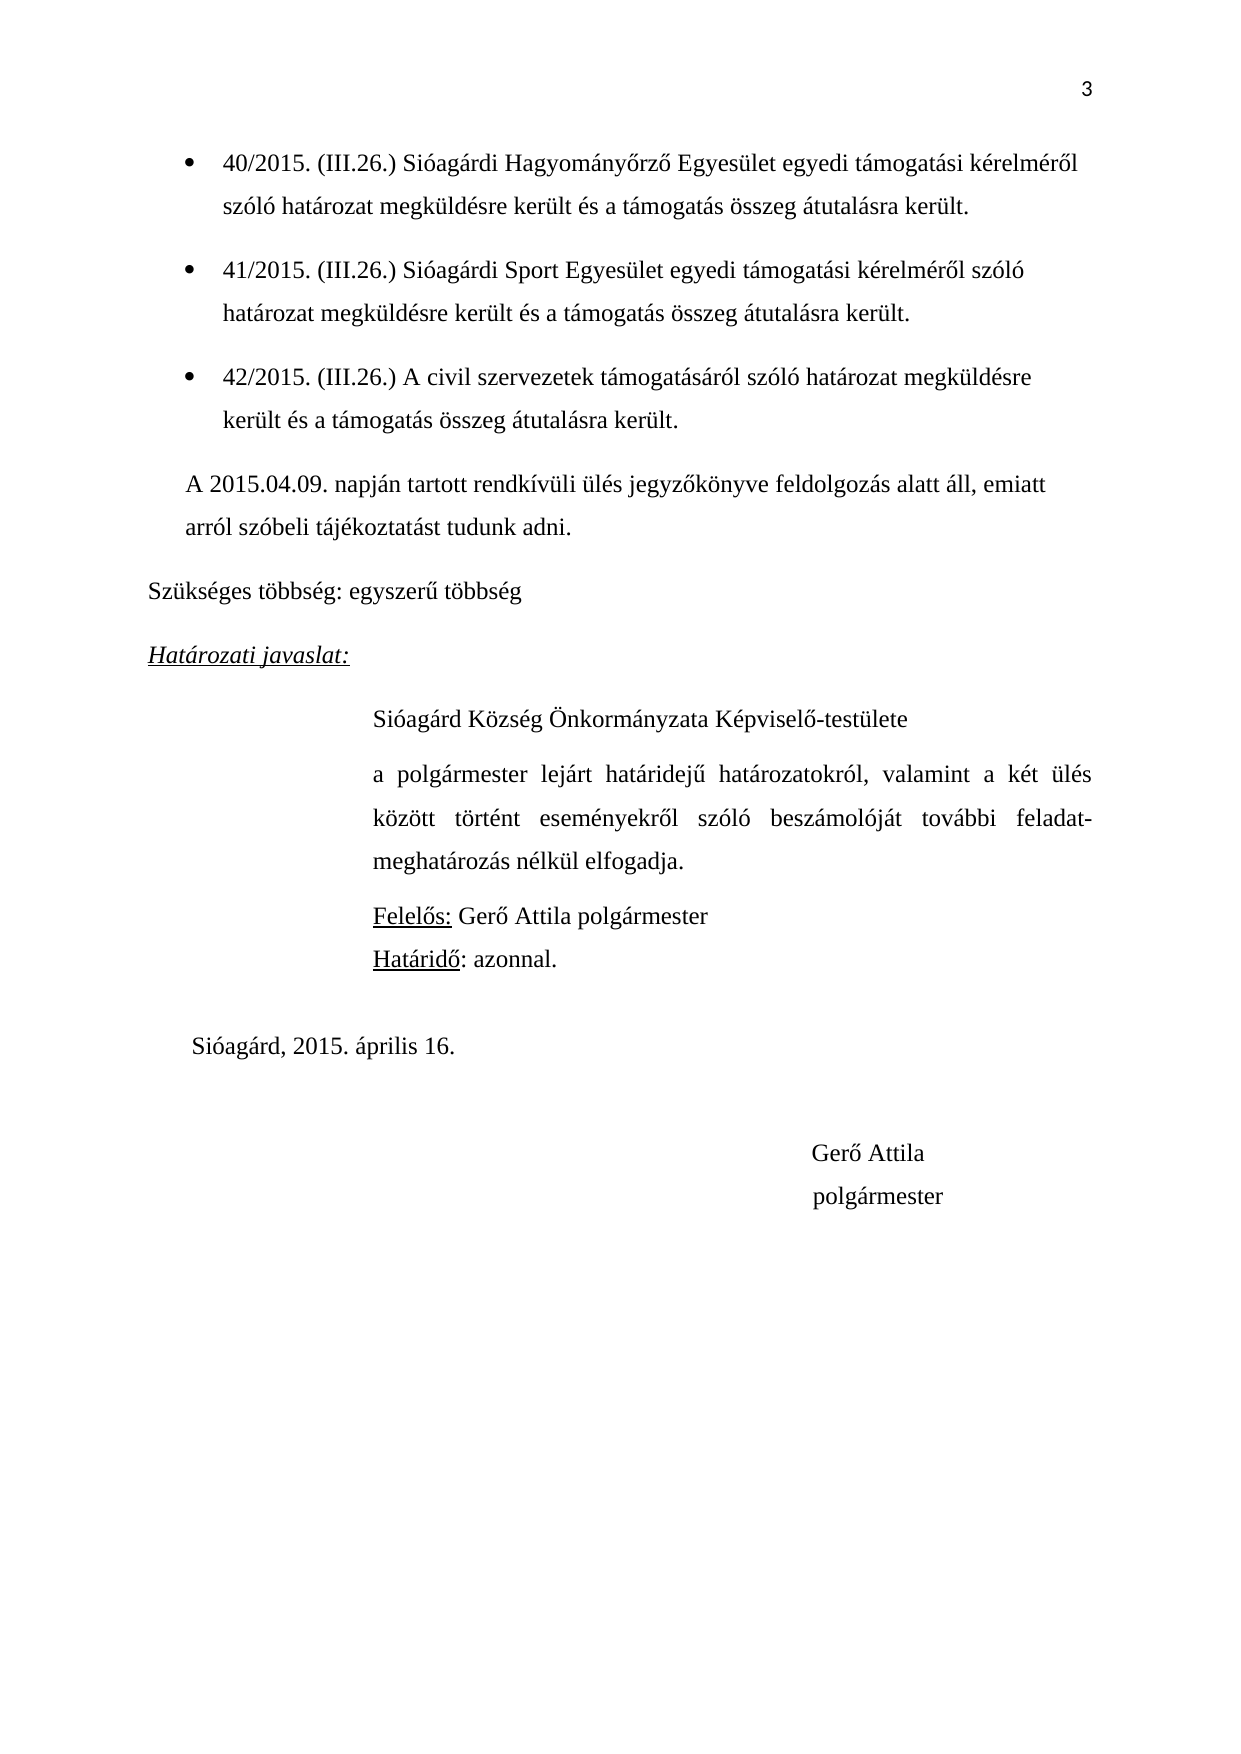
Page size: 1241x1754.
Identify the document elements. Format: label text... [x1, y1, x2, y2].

text a polgármester lejárt határidejű határozatokról, valamint a két ülés között történt eseményekről szóló beszámolóját további feladat-meghatározás nélkül elfogadja. [373, 759, 1093, 874]
list 41/2015. (III.26.) Sióagárdi Sport Egyesület egyedi támogatási kérelméről szóló határozat megküldésre került és a támogatás összeg átutalásra került. [185, 255, 1093, 327]
text A 2015.04.09. napján tartott rendkívüli ülés jegyzőkönyve feldolgozás alatt áll, emiatt arról szóbeli tájékoztatást tudunk adni. [185, 469, 1093, 541]
text Sióagárd Község Önkormányzata Képviselő-testülete [373, 704, 1093, 733]
text Határidő: azonnal. [373, 944, 1093, 973]
text Határozati javaslat: [148, 640, 1093, 669]
list 42/2015. (III.26.) A civil szervezetek támogatásáról szóló határozat megküldésre került és a támogatás összeg átutalásra került. [185, 362, 1093, 434]
text polgármester [148, 1181, 1093, 1210]
text Szükséges többség: egyszerű többség [148, 576, 1093, 605]
text Sióagárd, 2015. április 16. [148, 1031, 1093, 1059]
text Gerő Attila [148, 1138, 1093, 1167]
list 40/2015. (III.26.) Sióagárdi Hagyományőrző Egyesület egyedi támogatási kérelméről szóló határozat megküldésre került és a támogatás összeg átutalásra került. [185, 148, 1093, 219]
text Felelős: Gerő Attila polgármester [373, 901, 1093, 930]
